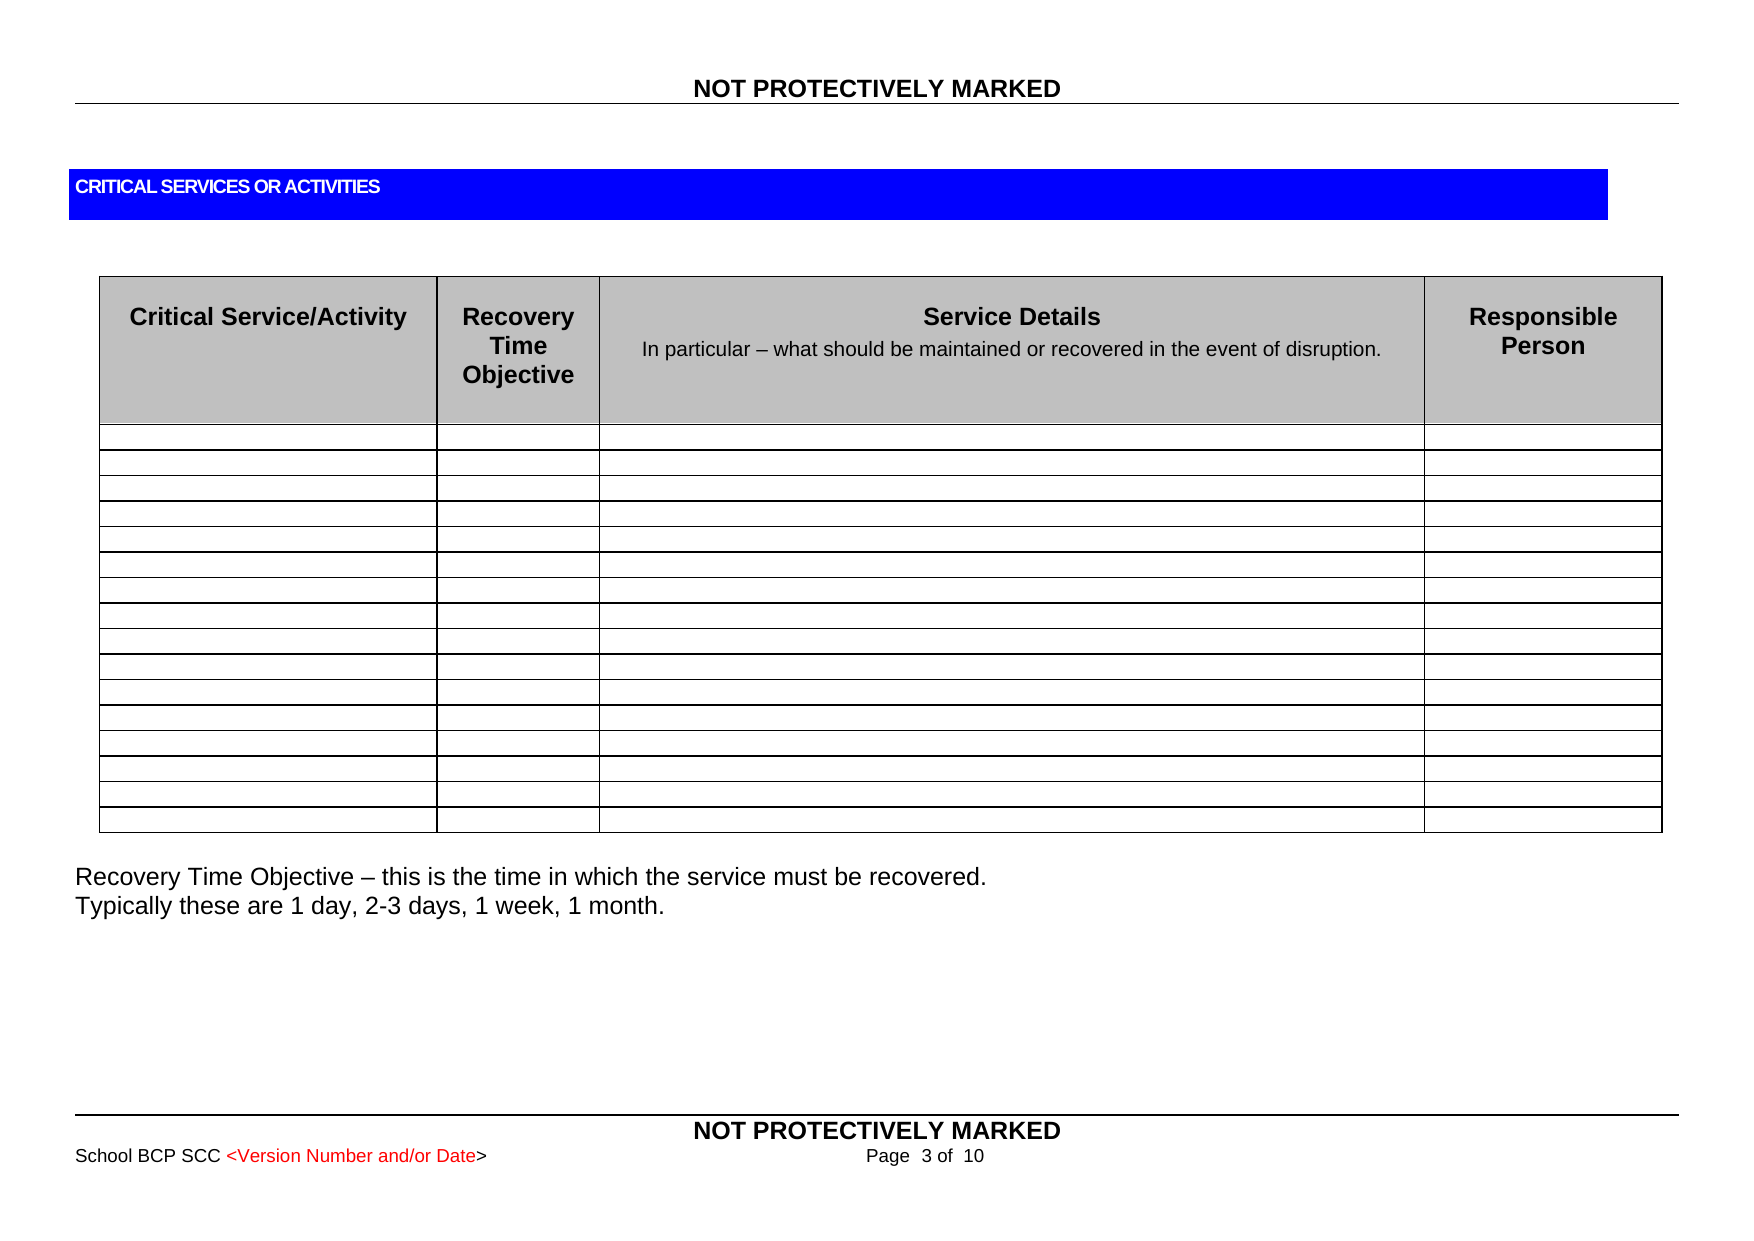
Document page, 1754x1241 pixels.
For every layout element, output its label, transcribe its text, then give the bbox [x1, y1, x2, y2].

table_cell [100, 731, 436, 755]
table_cell [600, 476, 1424, 500]
subtitle CRITICAL SERVICES OR ACTIVITIES [69, 169, 1608, 220]
table_cell [438, 578, 599, 602]
table_cell [1425, 451, 1661, 474]
text Recovery Time Objective – this is the time in which the service must be recovered. [75, 862, 1679, 891]
table_cell [600, 757, 1424, 781]
table_cell [1425, 782, 1661, 806]
table_cell [1425, 706, 1661, 730]
table_cell [100, 604, 436, 628]
table_cell [1425, 731, 1661, 755]
table_cell [600, 706, 1424, 730]
table_cell [438, 604, 599, 628]
table_cell [100, 655, 436, 679]
table_cell [438, 425, 599, 449]
table_cell [600, 502, 1424, 526]
table_cell [600, 782, 1424, 806]
table_cell [100, 553, 436, 577]
table_cell [1425, 680, 1661, 704]
table_cell [600, 553, 1424, 577]
table_cell [438, 731, 599, 755]
table_cell [100, 706, 436, 730]
table_cell [438, 451, 599, 474]
table_cell [438, 553, 599, 577]
table_cell [438, 782, 599, 806]
table_cell [600, 680, 1424, 704]
table_cell [1425, 808, 1661, 832]
table_cell [1425, 425, 1661, 449]
table_cell [1425, 655, 1661, 679]
table_cell [600, 527, 1424, 551]
table_cell [1425, 757, 1661, 781]
table_cell [100, 502, 436, 526]
table_cell [438, 706, 599, 730]
table_cell [438, 527, 599, 551]
table_cell [100, 451, 436, 474]
table_header Recovery Time Objective [438, 277, 599, 423]
table_cell [600, 808, 1424, 832]
table_cell [600, 425, 1424, 449]
table_cell [438, 502, 599, 526]
table_cell [100, 757, 436, 781]
table_cell [438, 680, 599, 704]
table_cell [600, 629, 1424, 653]
table_cell [1425, 553, 1661, 577]
table_cell [100, 476, 436, 500]
table_header Service Details In particular – what should be maintained or recovered in the event of disruption. [600, 277, 1424, 423]
table_cell [100, 578, 436, 602]
table_cell [100, 680, 436, 704]
table_cell [1425, 527, 1661, 551]
table_cell [100, 425, 436, 449]
table_cell [438, 476, 599, 500]
table_cell [100, 808, 436, 832]
table_cell [100, 629, 436, 653]
table_cell [438, 808, 599, 832]
table_cell [600, 731, 1424, 755]
table_cell [1425, 502, 1661, 526]
table_cell [1425, 578, 1661, 602]
text Typically these are 1 day, 2-3 days, 1 week, 1 month. [75, 891, 1679, 927]
table_cell [438, 757, 599, 781]
table_header Critical Service/Activity [100, 277, 436, 423]
table_cell [600, 655, 1424, 679]
table_cell [600, 578, 1424, 602]
table_cell [438, 629, 599, 653]
table_header Responsible Person [1425, 277, 1661, 423]
table_cell [100, 527, 436, 551]
table_cell [100, 782, 436, 806]
table_cell [600, 451, 1424, 474]
table_cell [1425, 604, 1661, 628]
table_cell [1425, 629, 1661, 653]
table_cell [1425, 476, 1661, 500]
table_cell [438, 655, 599, 679]
table_cell [600, 604, 1424, 628]
